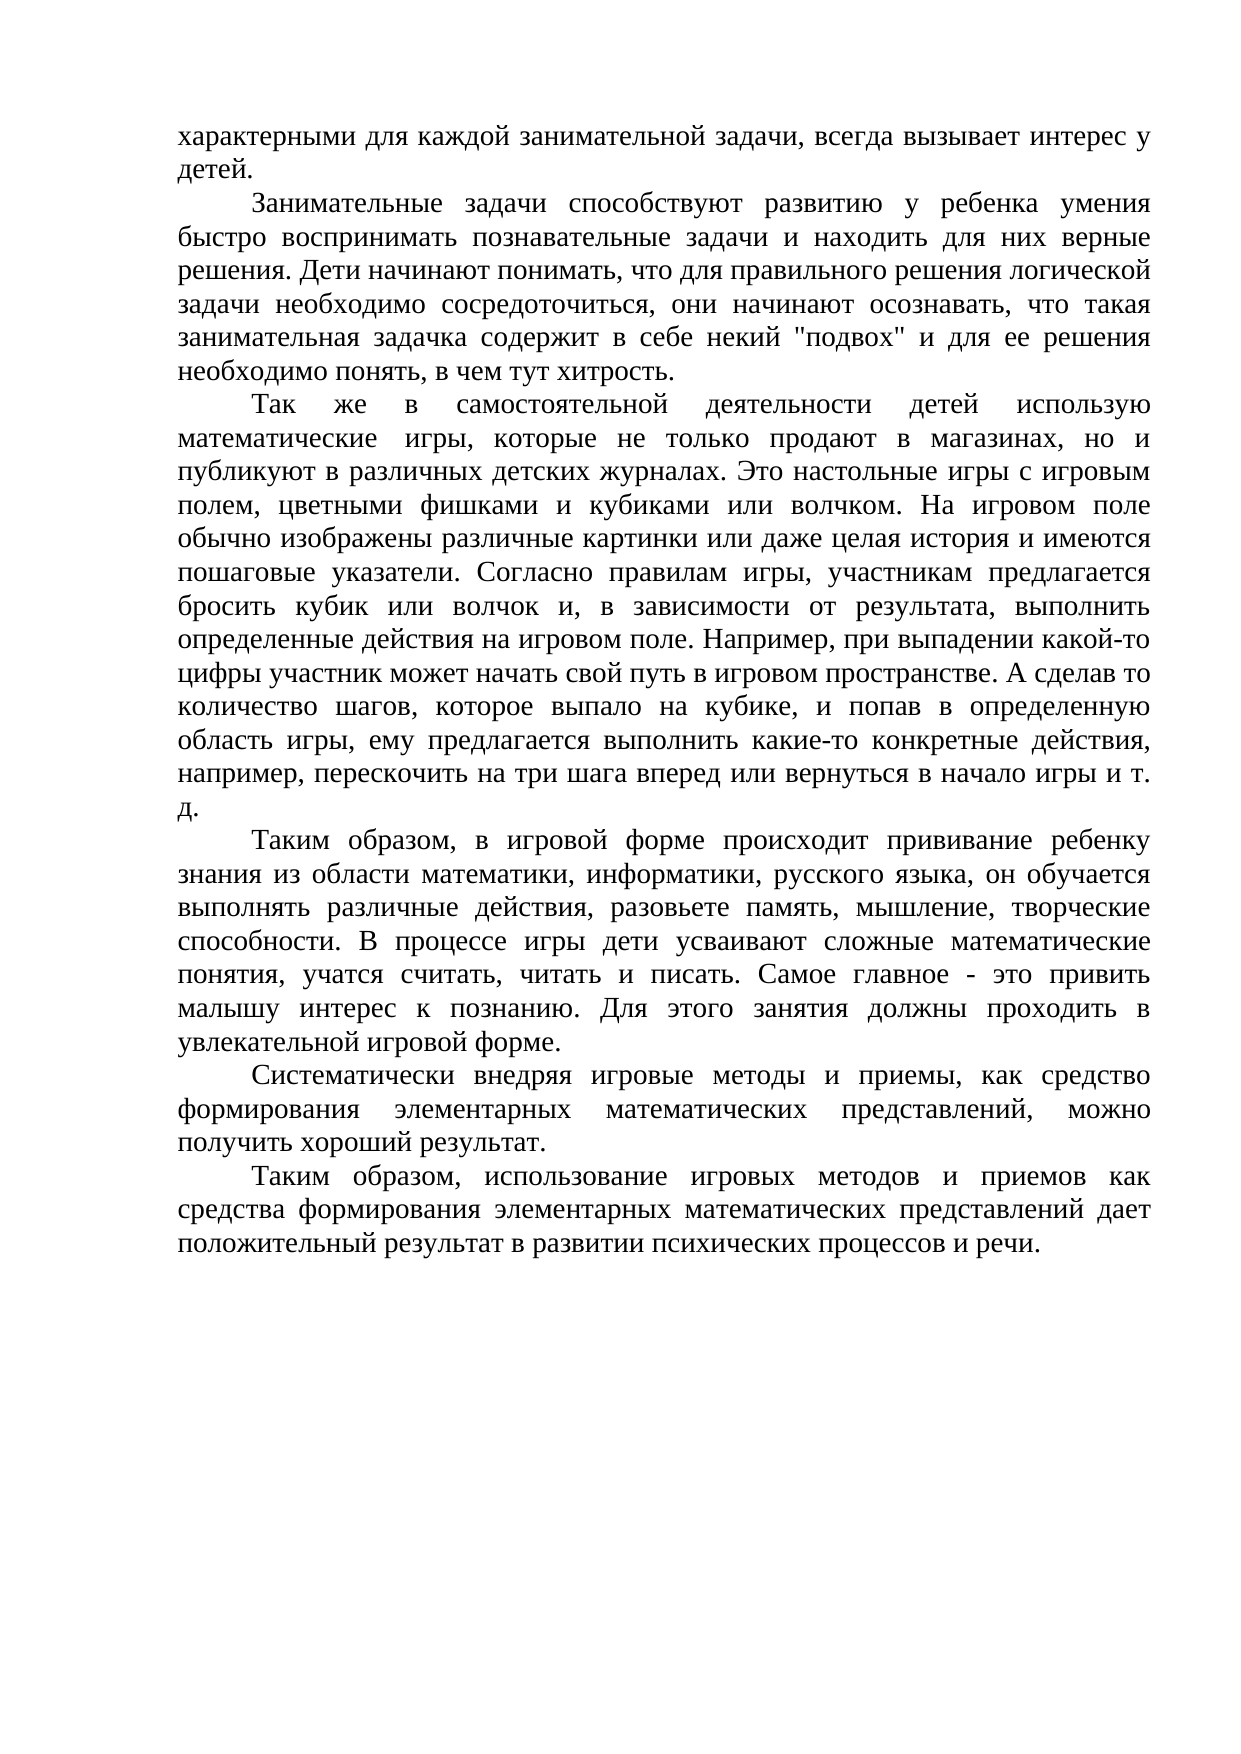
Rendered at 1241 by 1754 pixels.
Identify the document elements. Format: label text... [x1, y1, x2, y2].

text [177, 118, 1152, 185]
text Так же в самостоятельной деятельности детей использую математические игры, которые не только продают в магазинах, но и публикуют в различных детских журналах. Это настольные игры с игровым полем, цветными фишками и кубиками или волчком. На игровом поле обычно изображены различные картинки или даже целая история и имеются пошаговые указатели. Согласно правилам игры, участникам предлагается бросить кубик или волчок и, в зависимости от результата, выполнить определенные действия на игровом поле. Например, при выпадении какой-то цифры участник может начать свой путь в игровом пространстве. А сделав то количество шагов, которое выпало на кубике, и попав в определенную область игры, ему предлагается выполнить какие-то конкретные действия, например, перескочить на три шага вперед или вернуться в начало игры и т. д. [177, 386, 1152, 822]
text Таким образом, в игровой форме происходит прививание ребенку знания из области математики, информатики, русского языка, он обучается выполнять различные действия, разовьете память, мышление, творческие способности. В процессе игры дети усваивают сложные математические понятия, учатся считать, читать и писать. Самое главное - это привить малышу интерес к познанию. Для этого занятия должны проходить в увлекательной игровой форме. [177, 822, 1152, 1057]
text Таким образом, использование игровых методов и приемов как средства формирования элементарных математических представлений дает положительный результат в развитии психических процессов и речи. [177, 1158, 1152, 1258]
text Занимательные задачи способствуют развитию у ребенка умения быстро воспринимать познавательные задачи и находить для них верные решения. Дети начинают понимать, что для правильного решения логической задачи необходимо сосредоточиться, они начинают осознавать, что такая занимательная задачка содержит в себе некий "подвох" и для ее решения необходимо понять, в чем тут хитрость. [177, 185, 1152, 386]
text Систематически внедряя игровые методы и приемы, как средство формирования элементарных математических представлений, можно получить хороший результат. [177, 1057, 1152, 1158]
